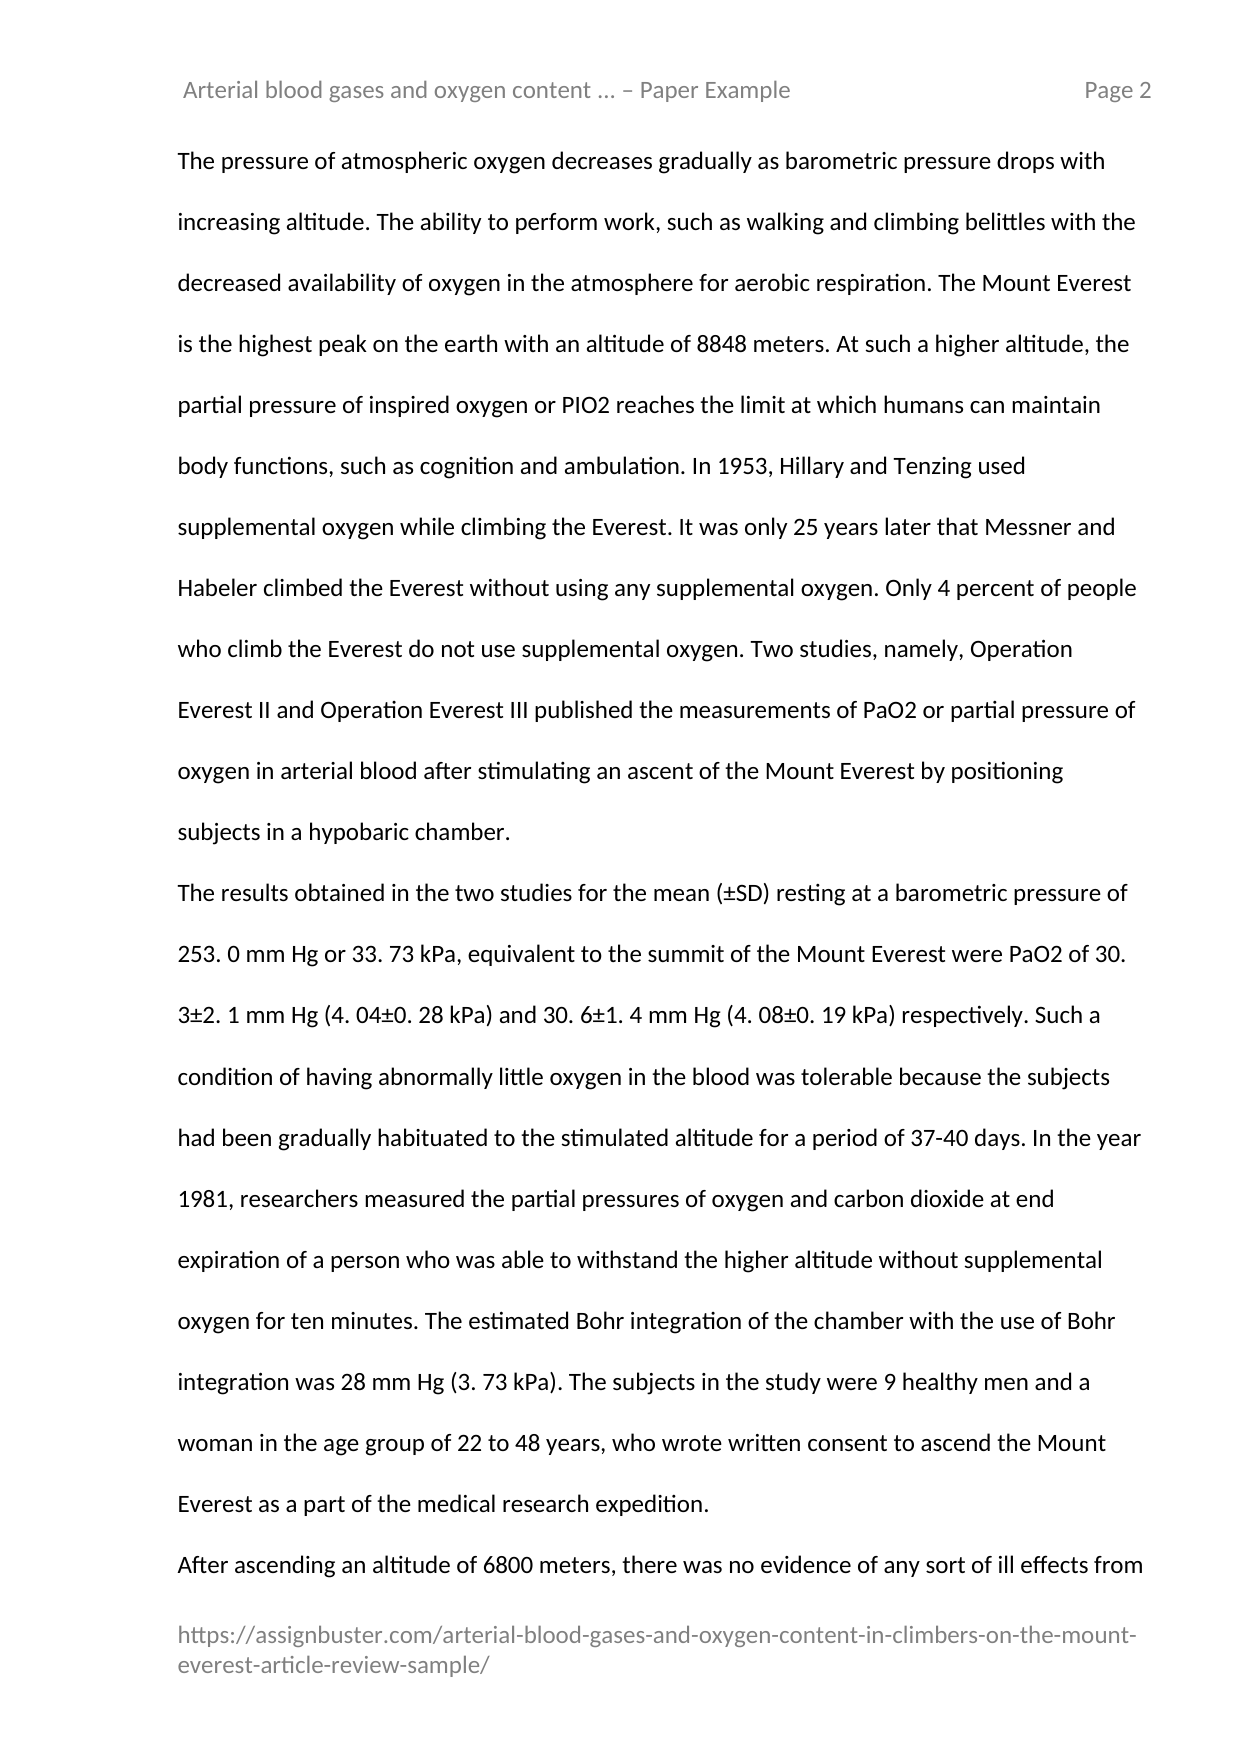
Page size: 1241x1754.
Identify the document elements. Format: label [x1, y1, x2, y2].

text [177, 145, 1152, 1579]
